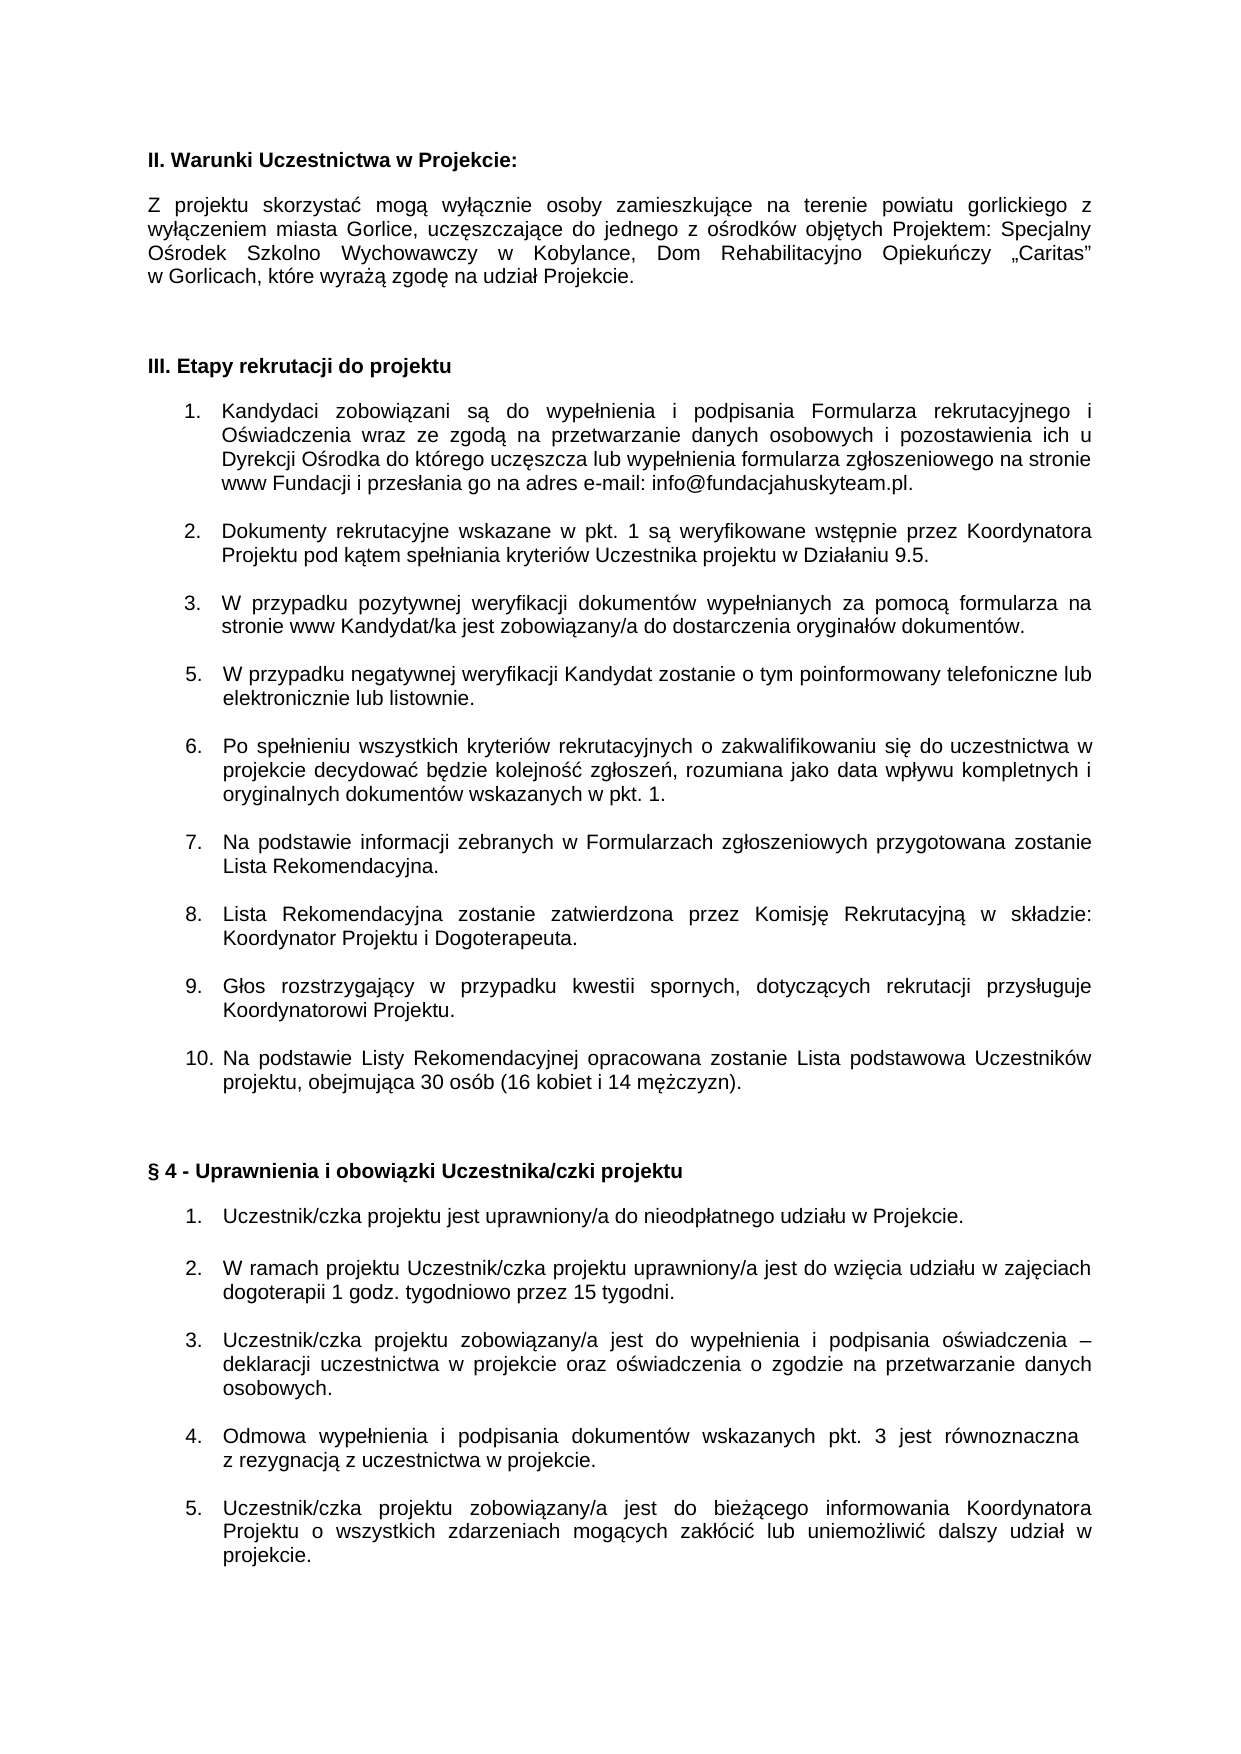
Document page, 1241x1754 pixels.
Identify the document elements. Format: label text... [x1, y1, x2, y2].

list Głos rozstrzygający w przypadku kwestii spornych, dotyczących rekrutacji przysługuje Koordynatorowi Projektu. [185, 974, 1093, 1022]
list Lista Rekomendacyjna zostanie zatwierdzona przez Komisję Rekrutacyjną w składzie: Koordynator Projektu i Dogoterapeuta. [185, 902, 1093, 950]
list Na podstawie informacji zebranych w Formularzach zgłoszeniowych przygotowana zostanie Lista Rekomendacyjna. [185, 830, 1093, 878]
list Uczestnik/czka projektu jest uprawniony/a do nieodpłatnego udziału w Projekcie. [185, 1204, 1093, 1228]
list W przypadku pozytywnej weryfikacji dokumentów wypełnianych za pomocą formularza na stronie www Kandydat/ka jest zobowiązany/a do dostarczenia oryginałów dokumentów. [184, 590, 1093, 638]
text Z projektu skorzystać mogą wyłącznie osoby zamieszkujące na terenie powiatu gorlickiego z wyłączeniem miasta Gorlice, uczęszczające do jednego z ośrodków objętych Projektem: Specjalny Ośrodek Szkolno Wychowawczy w Kobylance, Dom Rehabilitacyjno Opiekuńczy „Caritas” w Gorlicach, które wyrażą zgodę na udział Projekcie. [148, 192, 1093, 288]
list Uczestnik/czka projektu zobowiązany/a jest do bieżącego informowania Koordynatora Projektu o wszystkich zdarzeniach mogących zakłócić lub uniemożliwić dalszy udział w projekcie. [185, 1495, 1093, 1567]
list W ramach projektu Uczestnik/czka projektu uprawniony/a jest do wzięcia udziału w zajęciach dogoterapii 1 godz. tygodniowo przez 15 tygodni. [185, 1256, 1093, 1304]
text II. Warunki Uczestnictwa w Projekcie: [148, 148, 1093, 172]
text III. Etapy rekrutacji do projektu [148, 354, 1093, 378]
text § 4 - Uprawnienia i obowiązki Uczestnika/czki projektu [148, 1159, 1093, 1183]
list Na podstawie Listy Rekomendacyjnej opracowana zostanie Lista podstawowa Uczestników projektu, obejmująca 30 osób (16 kobiet i 14 mężczyzn). [185, 1046, 1093, 1093]
list Po spełnieniu wszystkich kryteriów rekrutacyjnych o zakwalifikowaniu się do uczestnictwa w projekcie decydować będzie kolejność zgłoszeń, rozumiana jako data wpływu kompletnych i oryginalnych dokumentów wskazanych w pkt. 1. [185, 734, 1093, 806]
list Odmowa wypełnienia i podpisania dokumentów wskazanych pkt. 3 jest równoznaczna z rezygnacją z uczestnictwa w projekcie. [185, 1423, 1093, 1471]
list Dokumenty rekrutacyjne wskazane w pkt. 1 są weryfikowane wstępnie przez Koordynatora Projektu pod kątem spełniania kryteriów Uczestnika projektu w Działaniu 9.5. [184, 518, 1093, 566]
list Kandydaci zobowiązani są do wypełnienia i podpisania Formularza rekrutacyjnego i Oświadczenia wraz ze zgodą na przetwarzanie danych osobowych i pozostawienia ich u Dyrekcji Ośrodka do którego uczęszcza lub wypełnienia formularza zgłoszeniowego na stronie www Fundacji i przesłania go na adres e-mail: info@fundacjahuskyteam.pl. [184, 399, 1093, 494]
list W przypadku negatywnej weryfikacji Kandydat zostanie o tym poinformowany telefoniczne lub elektronicznie lub listownie. [185, 662, 1093, 710]
list Uczestnik/czka projektu zobowiązany/a jest do wypełnienia i podpisania oświadczenia – deklaracji uczestnictwa w projekcie oraz oświadczenia o zgodzie na przetwarzanie danych osobowych. [185, 1328, 1093, 1399]
